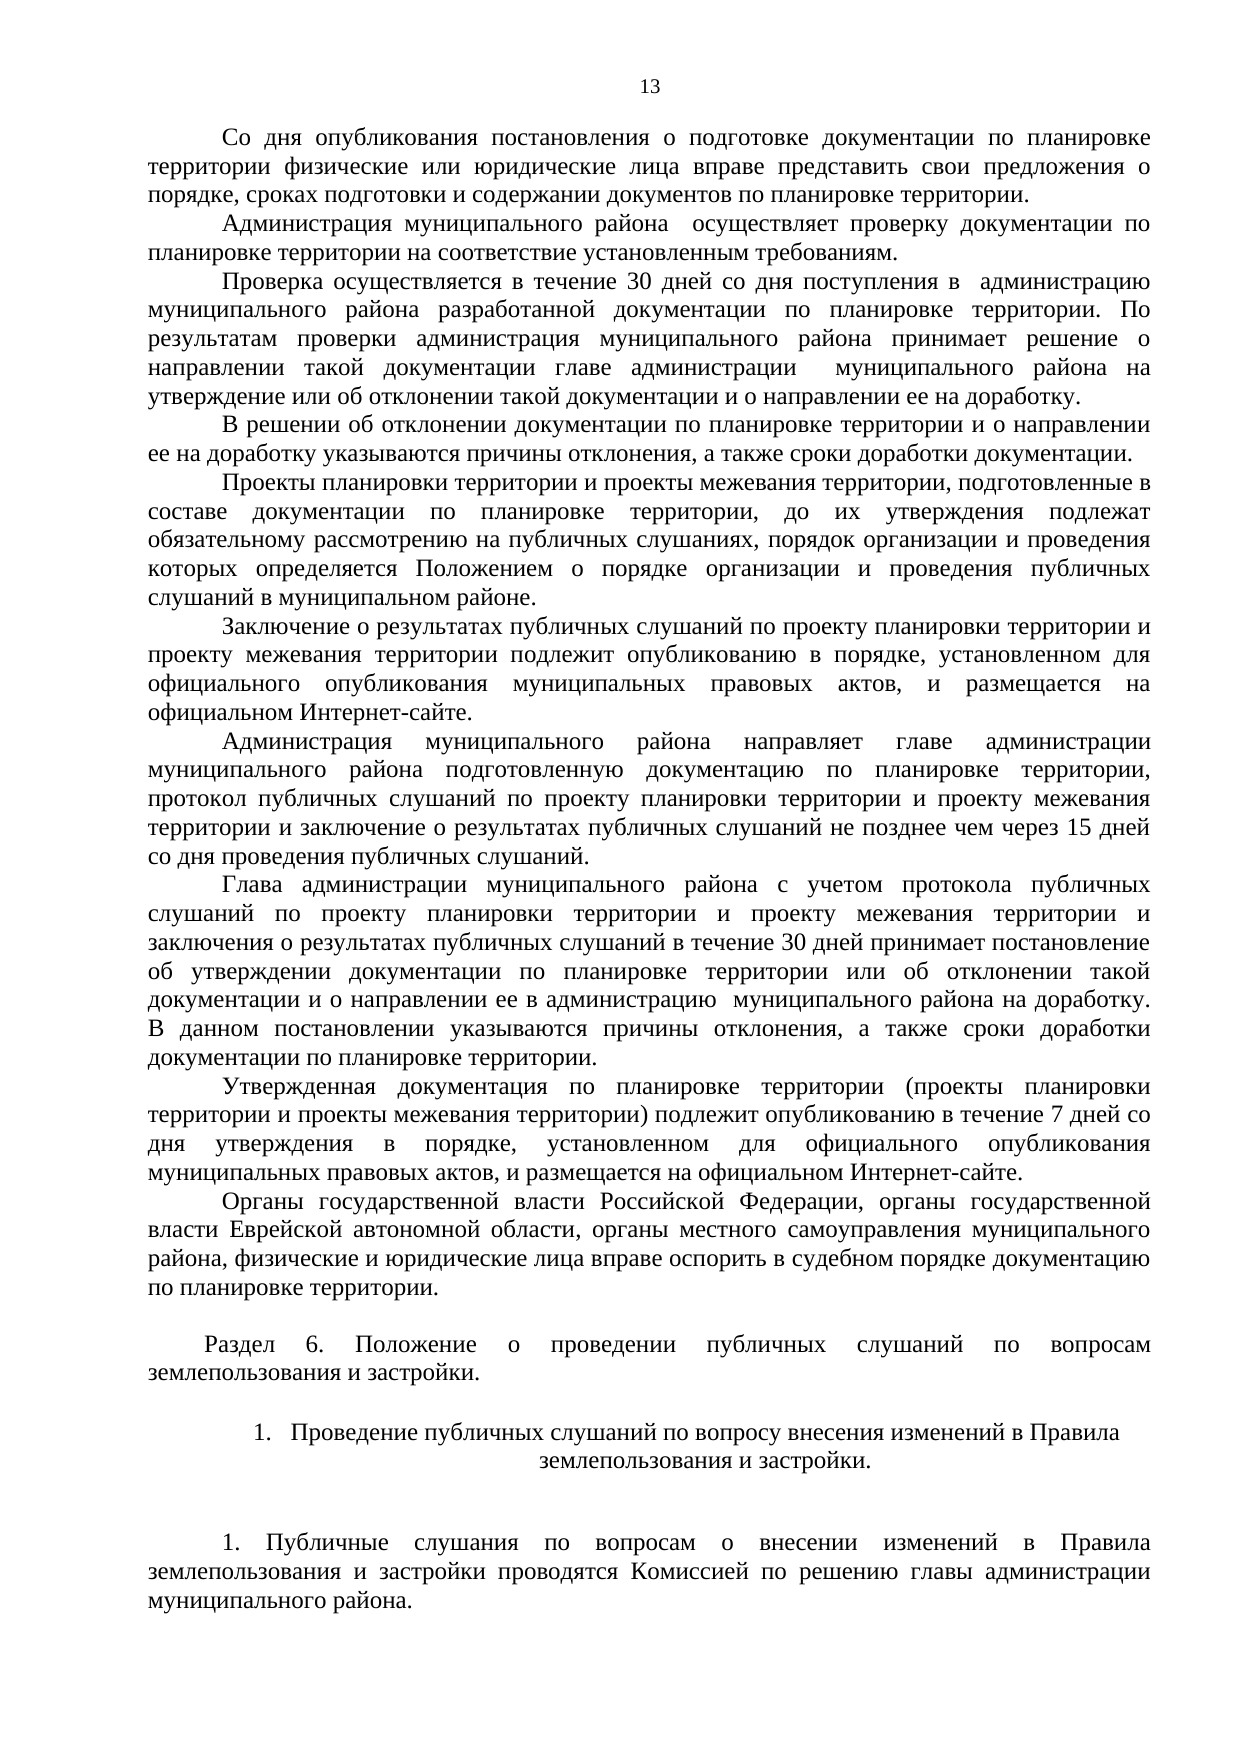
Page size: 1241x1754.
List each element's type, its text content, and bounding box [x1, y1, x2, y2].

text Администрация муниципального района осуществляет проверку документации по планировке территории на соответствие установленным требованиям. [148, 208, 1152, 266]
text Заключение о результатах публичных слушаний по проекту планировки территории и проекту межевания территории подлежит опубликованию в порядке, установленном для официального опубликования муниципальных правовых актов, и размещается на официальном Интернет-сайте. [148, 611, 1152, 726]
text Администрация муниципального района направляет главе администрации муниципального района подготовленную документацию по планировке территории, протокол публичных слушаний по проекту планировки территории и проекту межевания территории и заключение о результатах публичных слушаний не позднее чем через 15 дней со дня проведения публичных слушаний. [148, 726, 1152, 869]
text 1. Публичные слушания по вопросам о внесении изменений в Правила землепользования и застройки проводятся Комиссией по решению главы администрации муниципального района. [148, 1527, 1152, 1613]
text Утвержденная документация по планировке территории (проекты планировки территории и проекты межевания территории) подлежит опубликованию в течение 7 дней со дня утверждения в порядке, установленном для официального опубликования муниципальных правовых актов, и размещается на официальном Интернет-сайте. [148, 1071, 1152, 1186]
text В решении об отклонении документации по планировке территории и о направлении ее на доработку указываются причины отклонения, а также сроки доработки документации. [148, 409, 1152, 467]
text Глава администрации муниципального района с учетом протокола публичных слушаний по проекту планировки территории и проекту межевания территории и заключения о результатах публичных слушаний в течение 30 дней принимает постановление об утверждении документации по планировке территории или об отклонении такой документации и о направлении ее в администрацию муниципального района на доработку. В данном постановлении указываются причины отклонения, а также сроки доработки документации по планировке территории. [148, 869, 1152, 1071]
text Проекты планировки территории и проекты межевания территории, подготовленные в составе документации по планировке территории, до их утверждения подлежат обязательному рассмотрению на публичных слушаниях, порядок организации и проведения которых определяется Положением о порядке организации и проведения публичных слушаний в муниципальном районе. [148, 467, 1152, 611]
text Проверка осуществляется в течение 30 дней со дня поступления в администрацию муниципального района разработанной документации по планировке территории. По результатам проверки администрация муниципального района принимает решение о направлении такой документации главе администрации муниципального района на утверждение или об отклонении такой документации и о направлении ее на доработку. [148, 266, 1152, 409]
subtitle Проведение публичных слушаний по вопросу внесения изменений в Правила землепользования и застройки. [222, 1417, 1152, 1474]
text Органы государственной власти Российской Федерации, органы государственной власти Еврейской автономной области, органы местного самоуправления муниципального района, физические и юридические лица вправе оспорить в судебном порядке документацию по планировке территории. [148, 1186, 1152, 1301]
text Раздел 6. Положение о проведении публичных слушаний по вопросам землепользования и застройки. [148, 1329, 1152, 1386]
text Со дня опубликования постановления о подготовке документации по планировке территории физические или юридические лица вправе представить свои предложения о порядке, сроках подготовки и содержании документов по планировке территории. [148, 122, 1152, 208]
